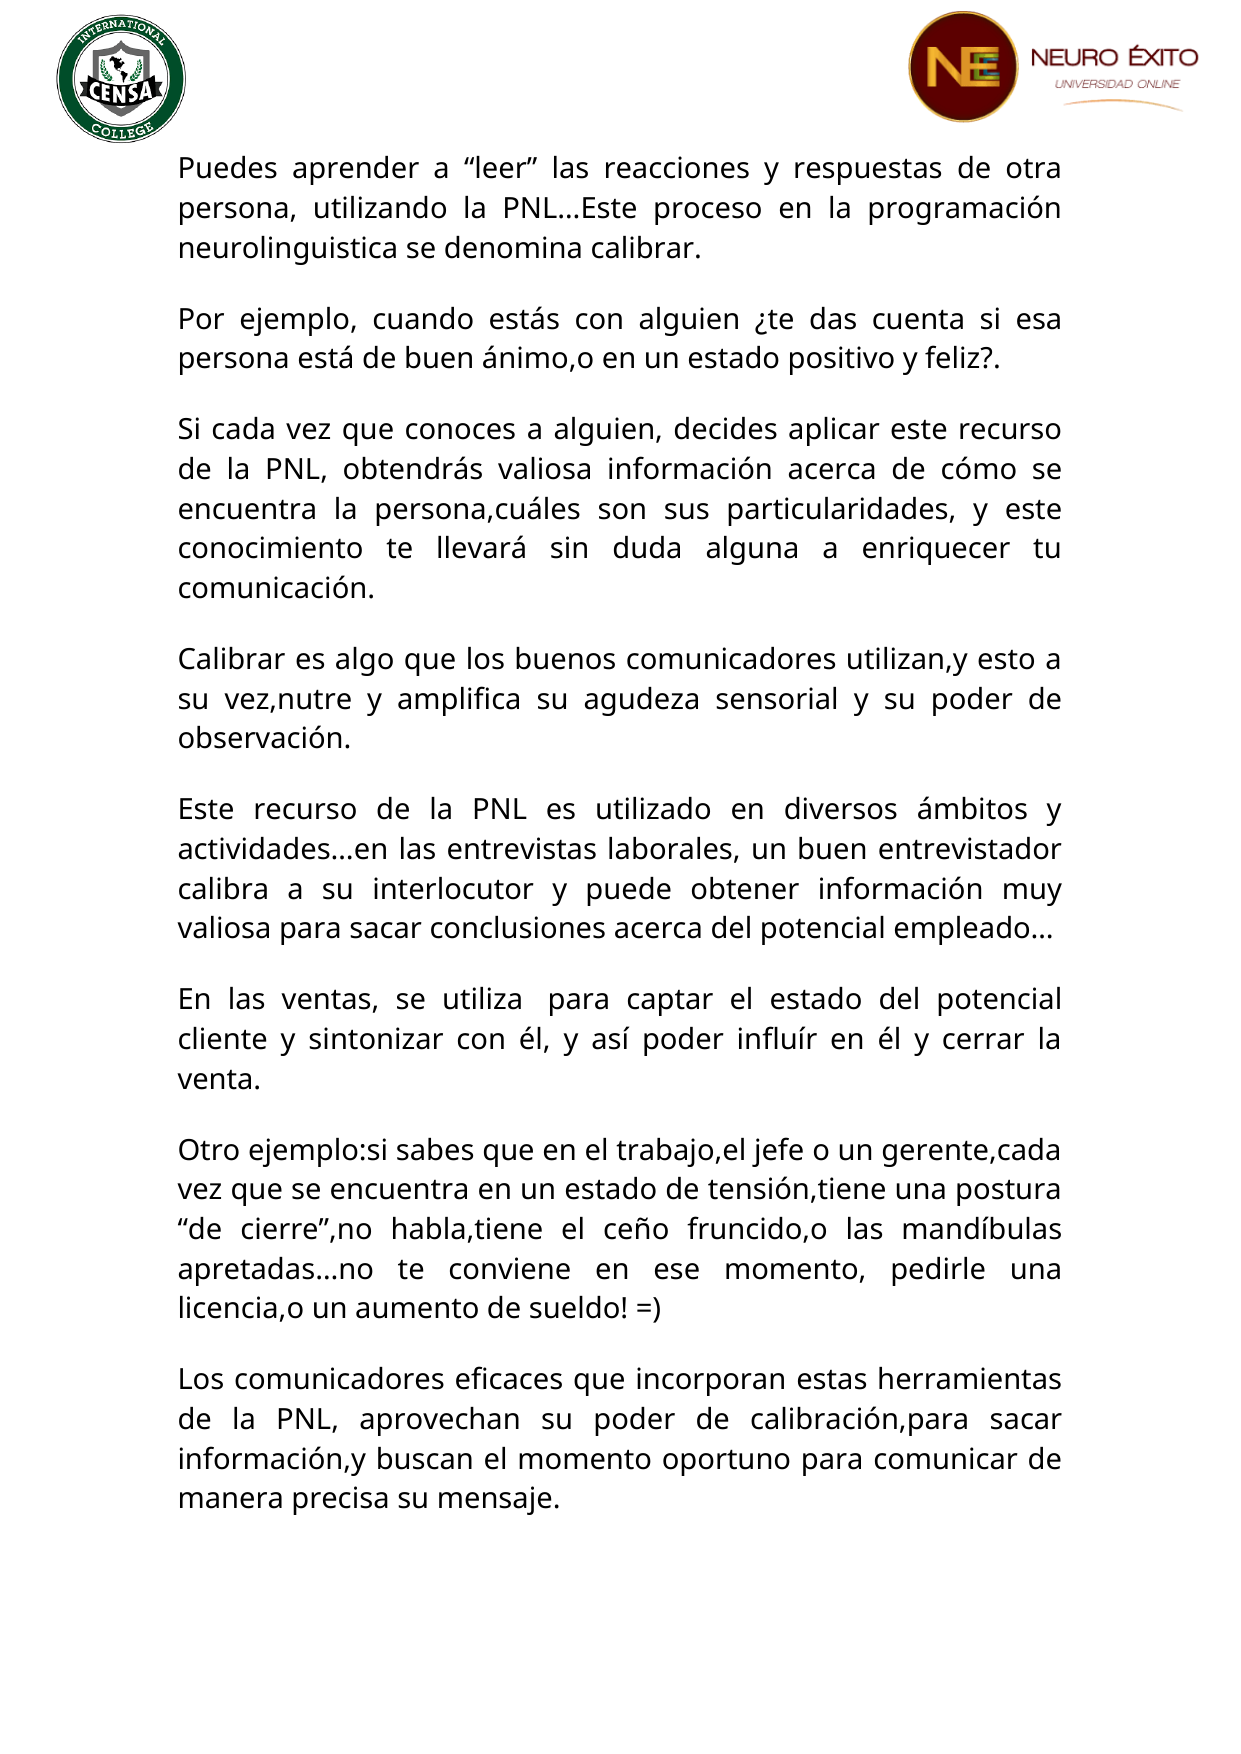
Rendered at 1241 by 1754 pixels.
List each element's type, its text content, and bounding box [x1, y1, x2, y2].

text Calibrar es algo que los buenos comunicadores utilizan,y esto a su vez,nutre y amplifica su agudeza sensorial y su poder de observación. [177, 638, 1063, 757]
picture [907, 11, 1208, 124]
picture [50, 9, 189, 147]
text Por ejemplo, cuando estás con alguien ¿te das cuenta si esa persona está de buen ánimo,o en un estado positivo y feliz?. [177, 298, 1063, 377]
text En las ventas, se utiliza para captar el estado del potencial cliente y sintonizar con él, y así poder influír en él y cerrar la venta. [177, 978, 1063, 1098]
text Otro ejemplo:si sabes que en el trabajo,el jefe o un gerente,cada vez que se encuentra en un estado de tensión,tiene una postura “de cierre”,no habla,tiene el ceño fruncido,o las mandíbulas apretadas…no te conviene en ese momento, pedirle una licencia,o un aumento de sueldo! =) [177, 1129, 1063, 1327]
text Los comunicadores eficaces que incorporan estas herramientas de la PNL, aprovechan su poder de calibración,para sacar información,y buscan el momento oportuno para comunicar de manera precisa su mensaje. [177, 1358, 1063, 1517]
text Puedes aprender a “leer” las reacciones y respuestas de otra persona, utilizando la PNL…Este proceso en la programación neurolinguistica se denomina calibrar. [177, 148, 1063, 267]
text Si cada vez que conoces a alguien, decides aplicar este recurso de la PNL, obtendrás valiosa información acerca de cómo se encuentra la persona,cuáles son sus particularidades, y este conocimiento te llevará sin duda alguna a enriquecer tu comunicación. [177, 408, 1063, 607]
text Este recurso de la PNL es utilizado en diversos ámbitos y actividades…en las entrevistas laborales, un buen entrevistador calibra a su interlocutor y puede obtener información muy valiosa para sacar conclusiones acerca del potencial empleado… [177, 788, 1063, 947]
